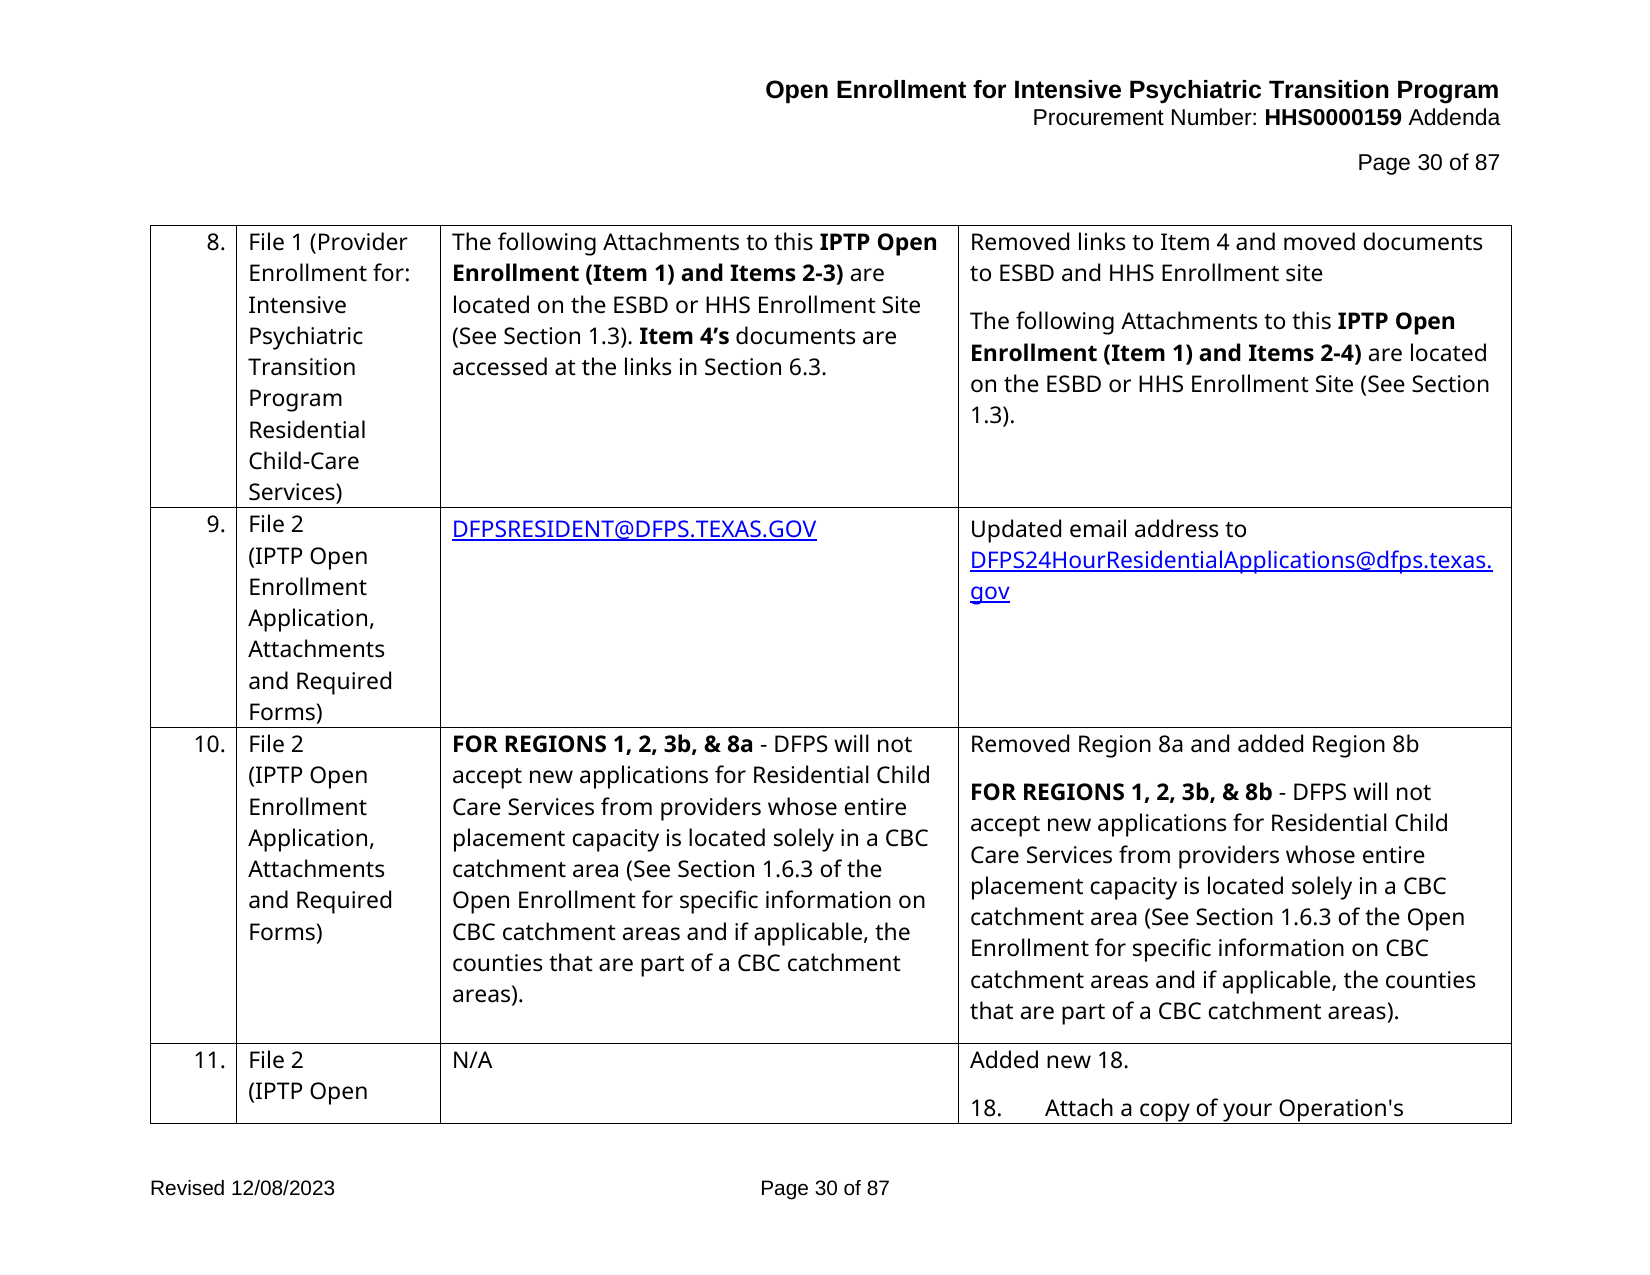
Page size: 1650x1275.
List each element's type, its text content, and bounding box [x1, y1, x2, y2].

table_cell File 2 (IPTP Open Enrollment Application, Attachments and Required Forms) [237, 508, 440, 727]
table_cell 10. [151, 728, 236, 1043]
table_cell N/A [441, 1044, 958, 1123]
table_cell 11. [151, 1044, 236, 1123]
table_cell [959, 1044, 1511, 1123]
table_cell Updated email address to DFPS24HourResidentialApplications@dfps.texas.gov [959, 508, 1511, 727]
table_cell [237, 226, 440, 507]
table_cell Removed links to Item 4 and moved documents to ESBD and HHS Enrollment site The following Attachments to this IPTP Open Enrollment (Item 1) and Items 2-4) are located on the ESBD or HHS Enrollment Site (See Section 1.3). [959, 226, 1511, 507]
table_cell File 2 (IPTP Open Enrollment Application, Attachments and Required Forms) [237, 728, 440, 1043]
table_cell 8. [151, 226, 236, 507]
table_cell Removed Region 8a and added Region 8b FOR REGIONS 1, 2, 3b, & 8b - DFPS will not accept new applications for Residential Child Care Services from providers whose entire placement capacity is located solely in a CBC catchment area (See Section 1.6.3 of the Open Enrollment for specific information on CBC catchment areas and if applicable, the counties that are part of a CBC catchment areas). [959, 728, 1511, 1043]
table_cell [237, 1044, 440, 1123]
table_cell The following Attachments to this IPTP Open Enrollment (Item 1) and Items 2-3) are located on the ESBD or HHS Enrollment Site (See Section 1.3). Item 4’s documents are accessed at the links in Section 6.3. [441, 226, 958, 507]
table_cell 9. [151, 508, 236, 727]
table_cell DFPSRESIDENT@DFPS.TEXAS.GOV [441, 508, 958, 727]
table_cell FOR REGIONS 1, 2, 3b, & 8a - DFPS will not accept new applications for Residential Child Care Services from providers whose entire placement capacity is located solely in a CBC catchment area (See Section 1.6.3 of the Open Enrollment for specific information on CBC catchment areas and if applicable, the counties that are part of a CBC catchment areas). [441, 728, 958, 1043]
